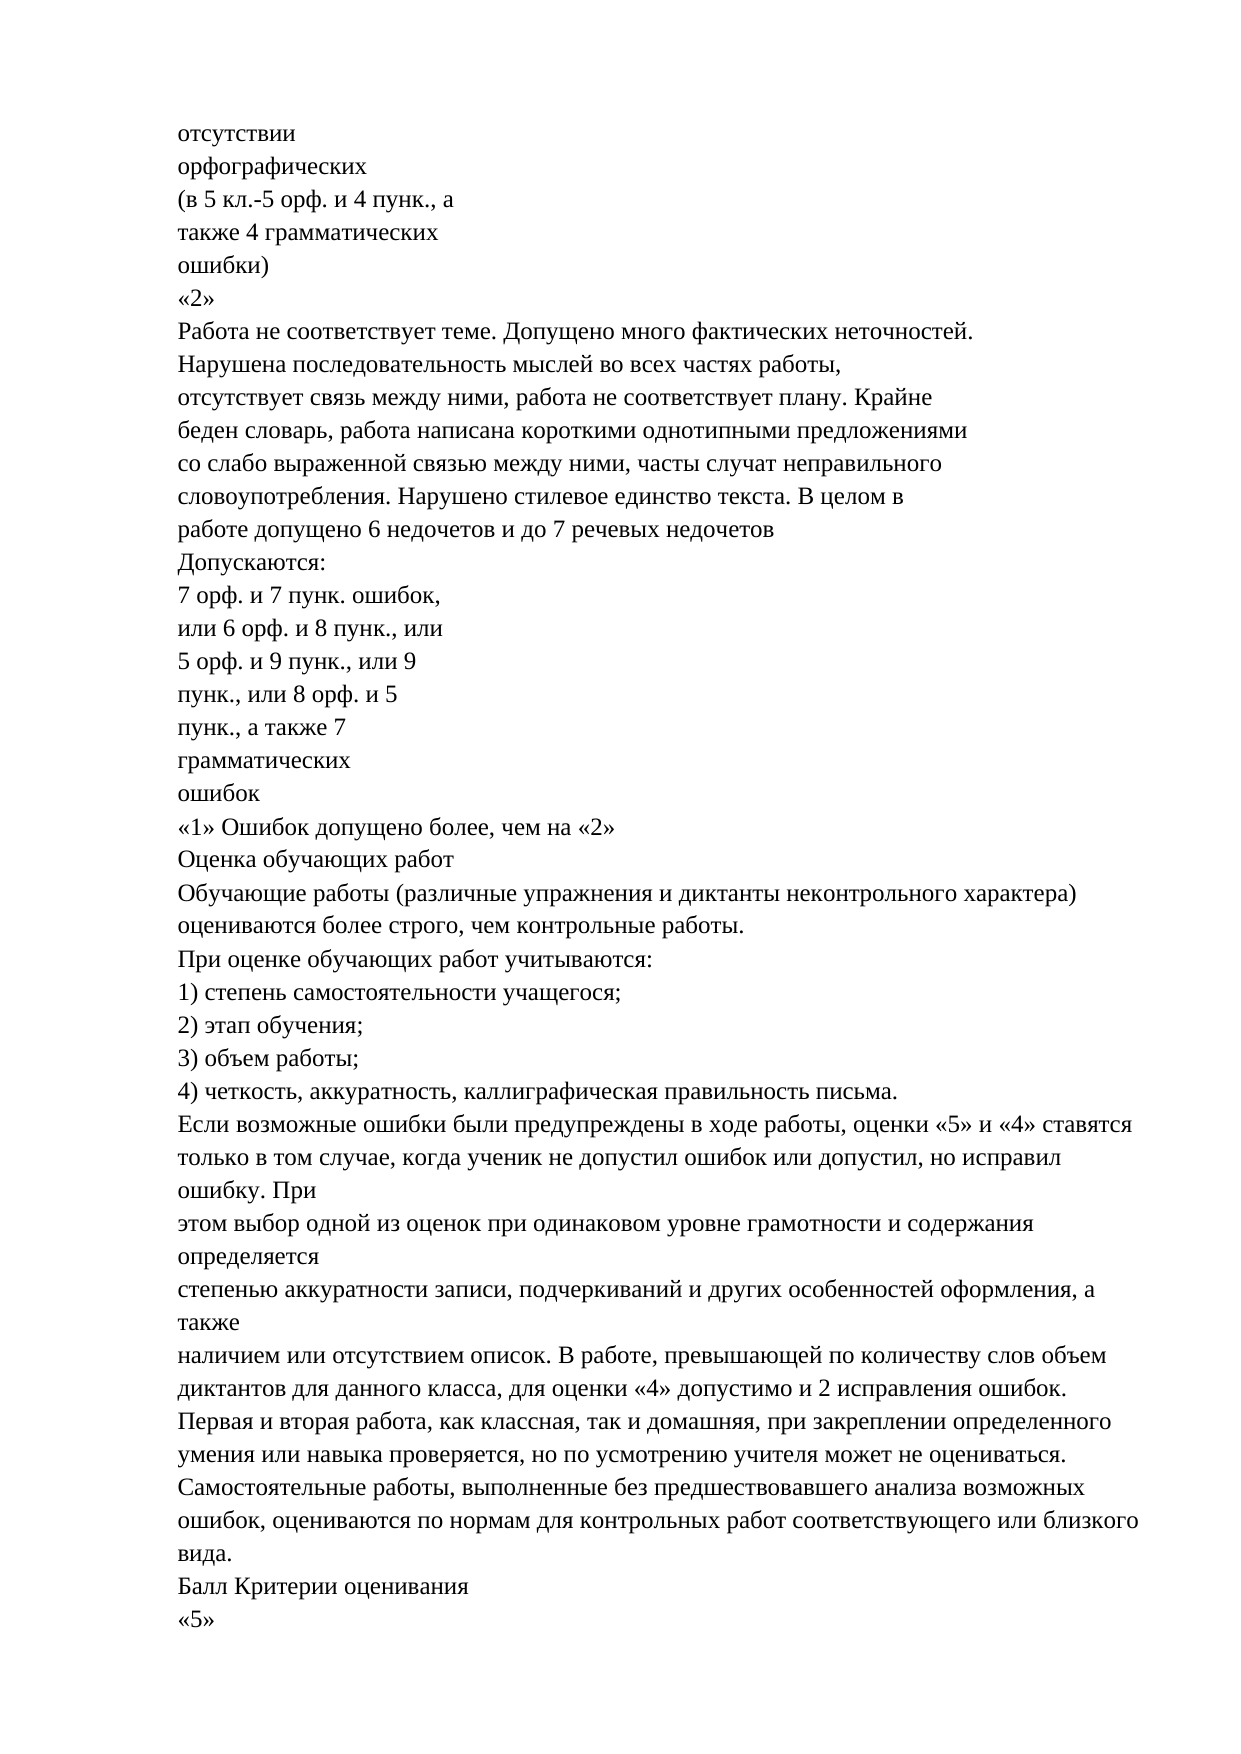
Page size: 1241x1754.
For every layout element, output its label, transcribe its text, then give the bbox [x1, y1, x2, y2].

text ошибки) [177, 250, 1152, 279]
text ошибок, оцениваются по нормам для контрольных работ соответствующего или близкого вида. [177, 1505, 1152, 1567]
text При оценке обучающих работ учитываются: [177, 944, 1152, 972]
text беден словарь, работа написана короткими однотипными предложениями [177, 415, 1152, 444]
text пунк., а также 7 [177, 712, 1152, 741]
text «5» [177, 1604, 1152, 1633]
text диктантов для данного класса, для оценки «4» допустимо и 2 исправления ошибок. [177, 1373, 1152, 1402]
text этом выбор одной из оценок при одинаковом уровне грамотности и содержания определяется [177, 1208, 1152, 1269]
text грамматических [177, 746, 1152, 774]
text словоупотребления. Нарушено стилевое единство текста. В целом в [177, 481, 1152, 510]
text ошибок [177, 778, 1152, 807]
text Допускаются: [177, 547, 1152, 576]
text Обучающие работы (различные упражнения и диктанты неконтрольного характера) [177, 878, 1152, 906]
text 5 орф. и 9 пунк., или 9 [177, 646, 1152, 675]
text Работа не соответствует теме. Допущено много фактических неточностей. [177, 316, 1152, 345]
text «2» [177, 283, 1152, 312]
text отсутствует связь между ними, работа не соответствует плану. Крайне [177, 382, 1152, 411]
text 7 орф. и 7 пунк. ошибок, [177, 580, 1152, 609]
text орфографических [177, 151, 1152, 180]
text Первая и вторая работа, как классная, так и домашняя, при закреплении определенного [177, 1406, 1152, 1435]
text Если возможные ошибки были предупреждены в ходе работы, оценки «5» и «4» ставятся [177, 1109, 1152, 1137]
text Нарушена последовательность мыслей во всех частях работы, [177, 349, 1152, 378]
text 2) этап обучения; [177, 1010, 1152, 1038]
text степенью аккуратности записи, подчеркиваний и других особенностей оформления, а также [177, 1274, 1152, 1336]
text Балл Критерии оценивания [177, 1571, 1152, 1600]
text отсутствии [177, 118, 1152, 147]
text наличием или отсутствием описок. В работе, превышающей по количеству слов объем [177, 1340, 1152, 1369]
text 1) степень самостоятельности учащегося; [177, 977, 1152, 1005]
text со слабо выраженной связью между ними, часты случат неправильного [177, 448, 1152, 477]
text 3) объем работы; [177, 1043, 1152, 1071]
text Самостоятельные работы, выполненные без предшествовавшего анализа возможных [177, 1472, 1152, 1501]
text (в 5 кл.-5 орф. и 4 пунк., а [177, 184, 1152, 213]
text Оценка обучающих работ [177, 844, 1152, 873]
text работе допущено 6 недочетов и до 7 речевых недочетов [177, 514, 1152, 543]
text или 6 орф. и 8 пунк., или [177, 613, 1152, 642]
text оцениваются более строго, чем контрольные работы. [177, 911, 1152, 939]
text 4) четкость, аккуратность, каллиграфическая правильность письма. [177, 1076, 1152, 1104]
text «1» Ошибок допущено более, чем на «2» [177, 812, 1152, 840]
text умения или навыка проверяется, но по усмотрению учителя может не оцениваться. [177, 1439, 1152, 1468]
text только в том случае, когда ученик не допустил ошибок или допустил, но исправил ошибку. При [177, 1142, 1152, 1203]
text также 4 грамматических [177, 217, 1152, 246]
text пунк., или 8 орф. и 5 [177, 679, 1152, 708]
